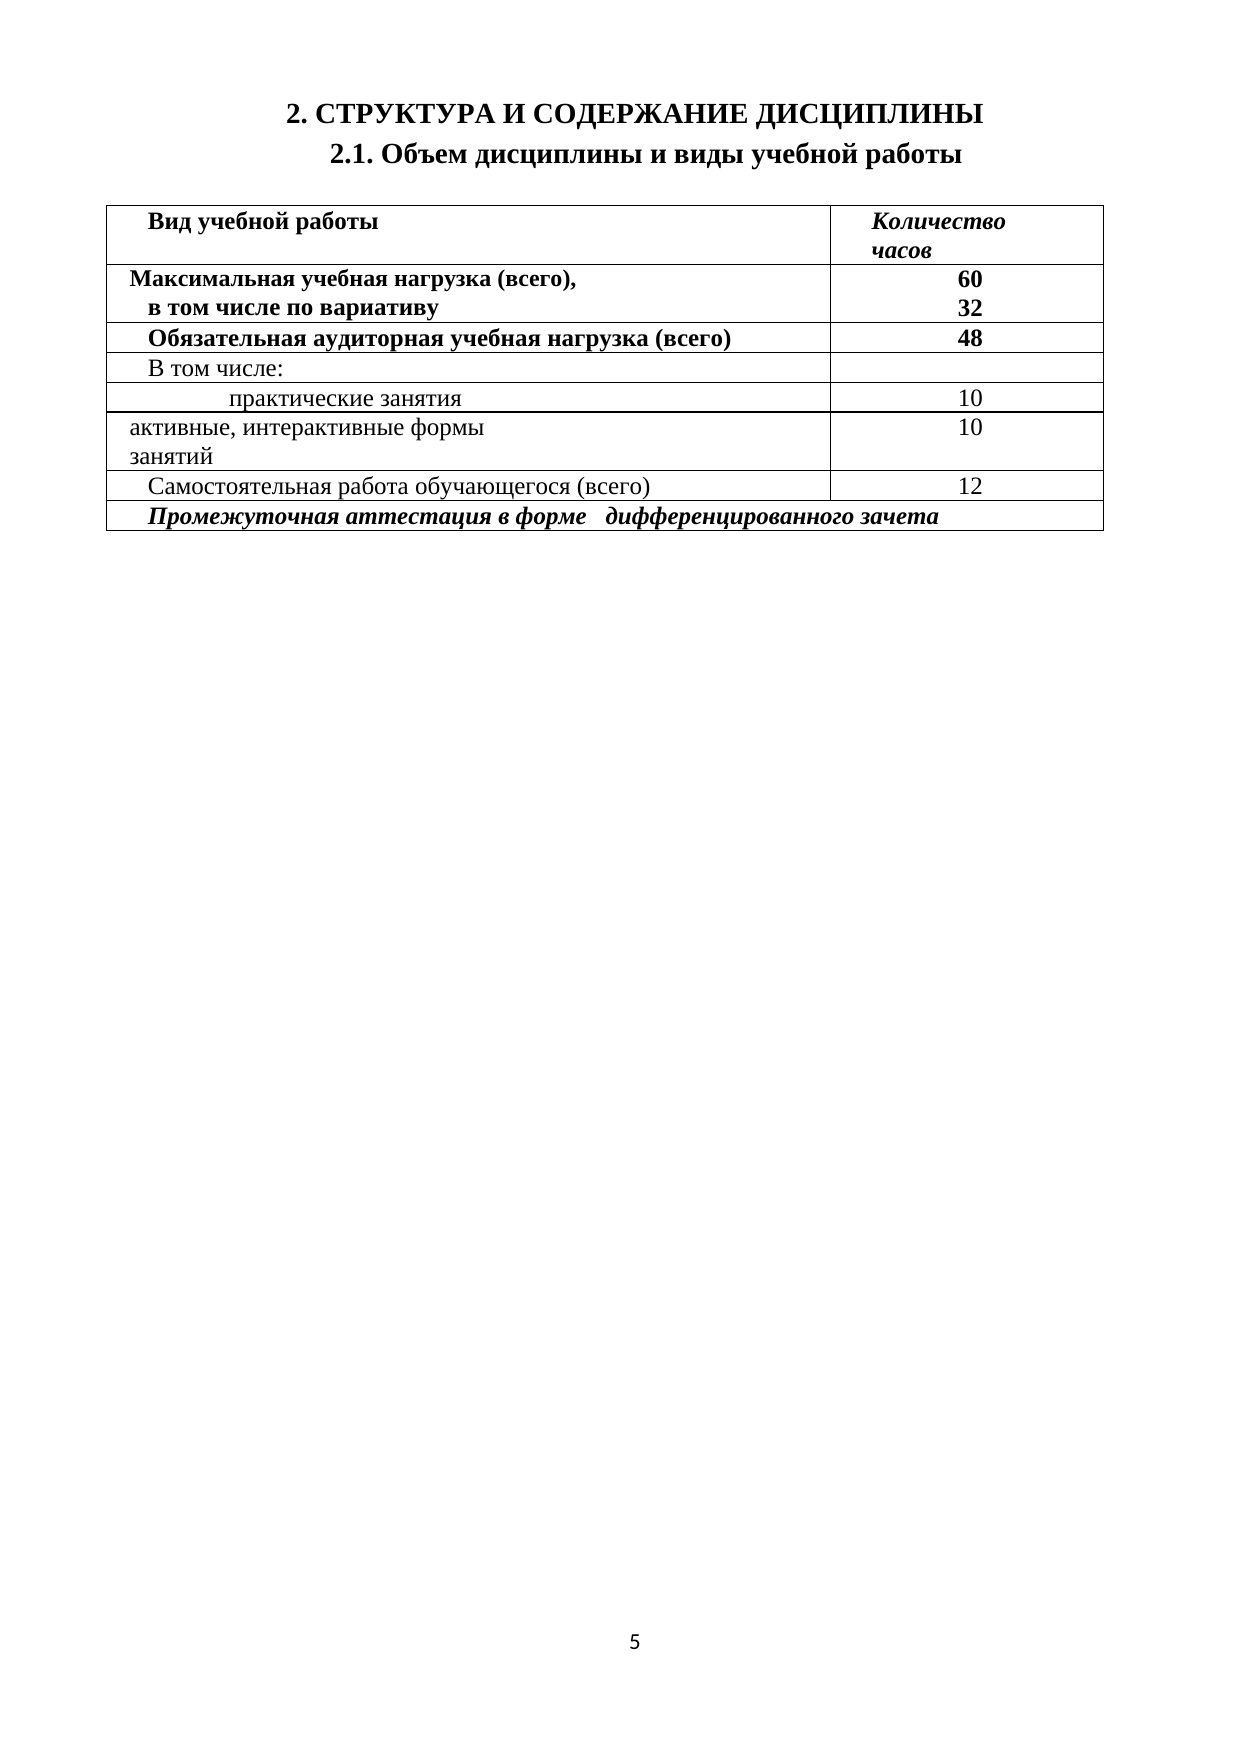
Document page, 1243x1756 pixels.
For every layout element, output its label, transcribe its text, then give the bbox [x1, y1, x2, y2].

table_cell 10 [831, 413, 1103, 470]
table_cell практические занятия [107, 383, 830, 411]
table_cell 48 [831, 323, 1103, 352]
table_cell [831, 353, 1103, 382]
table_cell Самостоятельная работа обучающегося (всего) [107, 471, 830, 500]
text 2. СТРУКТУРА И СОДЕРЖАНИЕ ДИСЦИПЛИНЫ [118, 96, 1151, 129]
table_header Вид учебной работы [107, 206, 830, 263]
subtitle 2.1. Объем дисциплины и виды учебной работы [141, 136, 1151, 169]
table_cell 10 [831, 383, 1103, 411]
table_cell 60 32 [831, 265, 1103, 322]
table_cell В том числе: [107, 353, 830, 382]
table_cell [107, 413, 830, 470]
table_cell Промежуточная аттестация в форме дифференцированного зачета [107, 501, 1103, 529]
table_cell Обязательная аудиторная учебная нагрузка (всего) [107, 323, 830, 352]
table_cell 12 [831, 471, 1103, 500]
table_header Количество часов [831, 206, 1103, 263]
table_cell в том числе по вариативу [107, 265, 830, 322]
